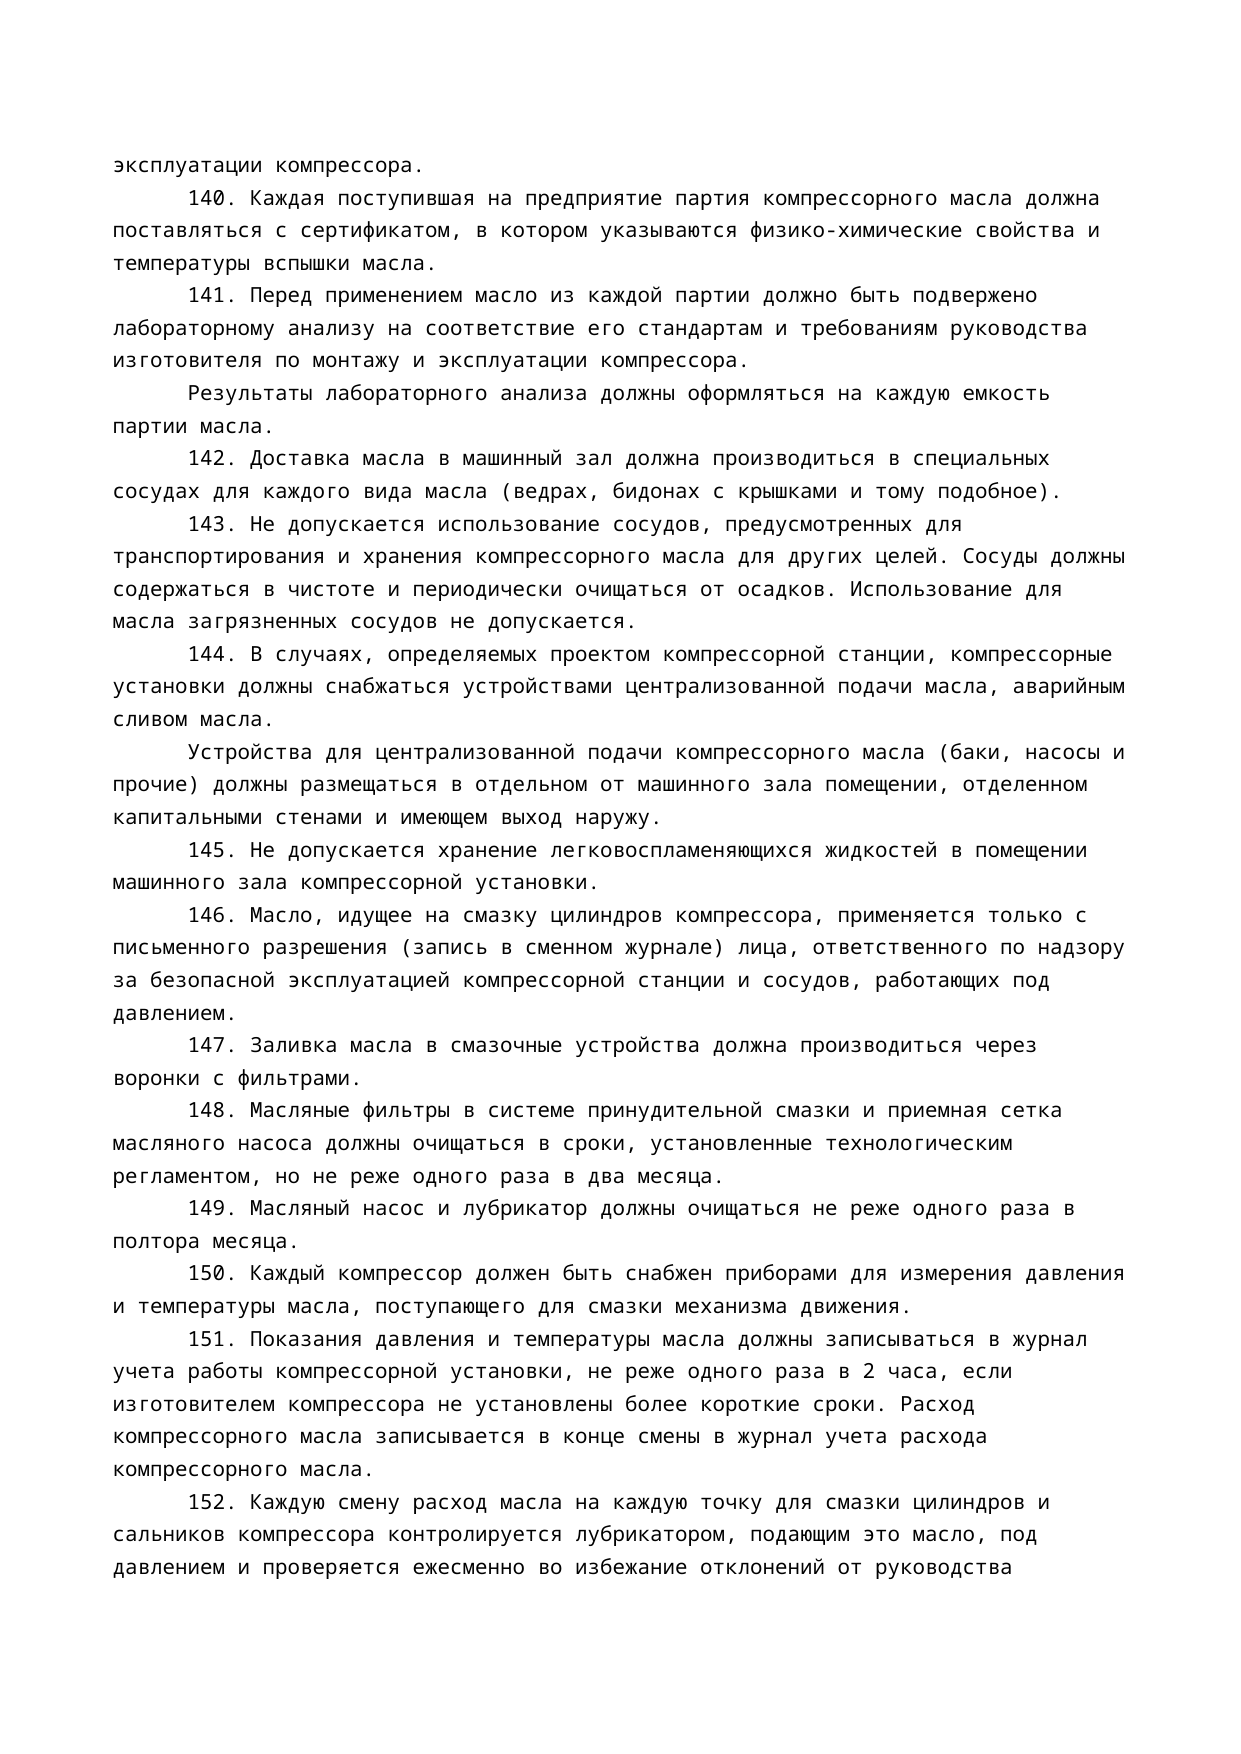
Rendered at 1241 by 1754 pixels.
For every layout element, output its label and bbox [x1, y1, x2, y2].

text [112, 150, 1128, 1580]
